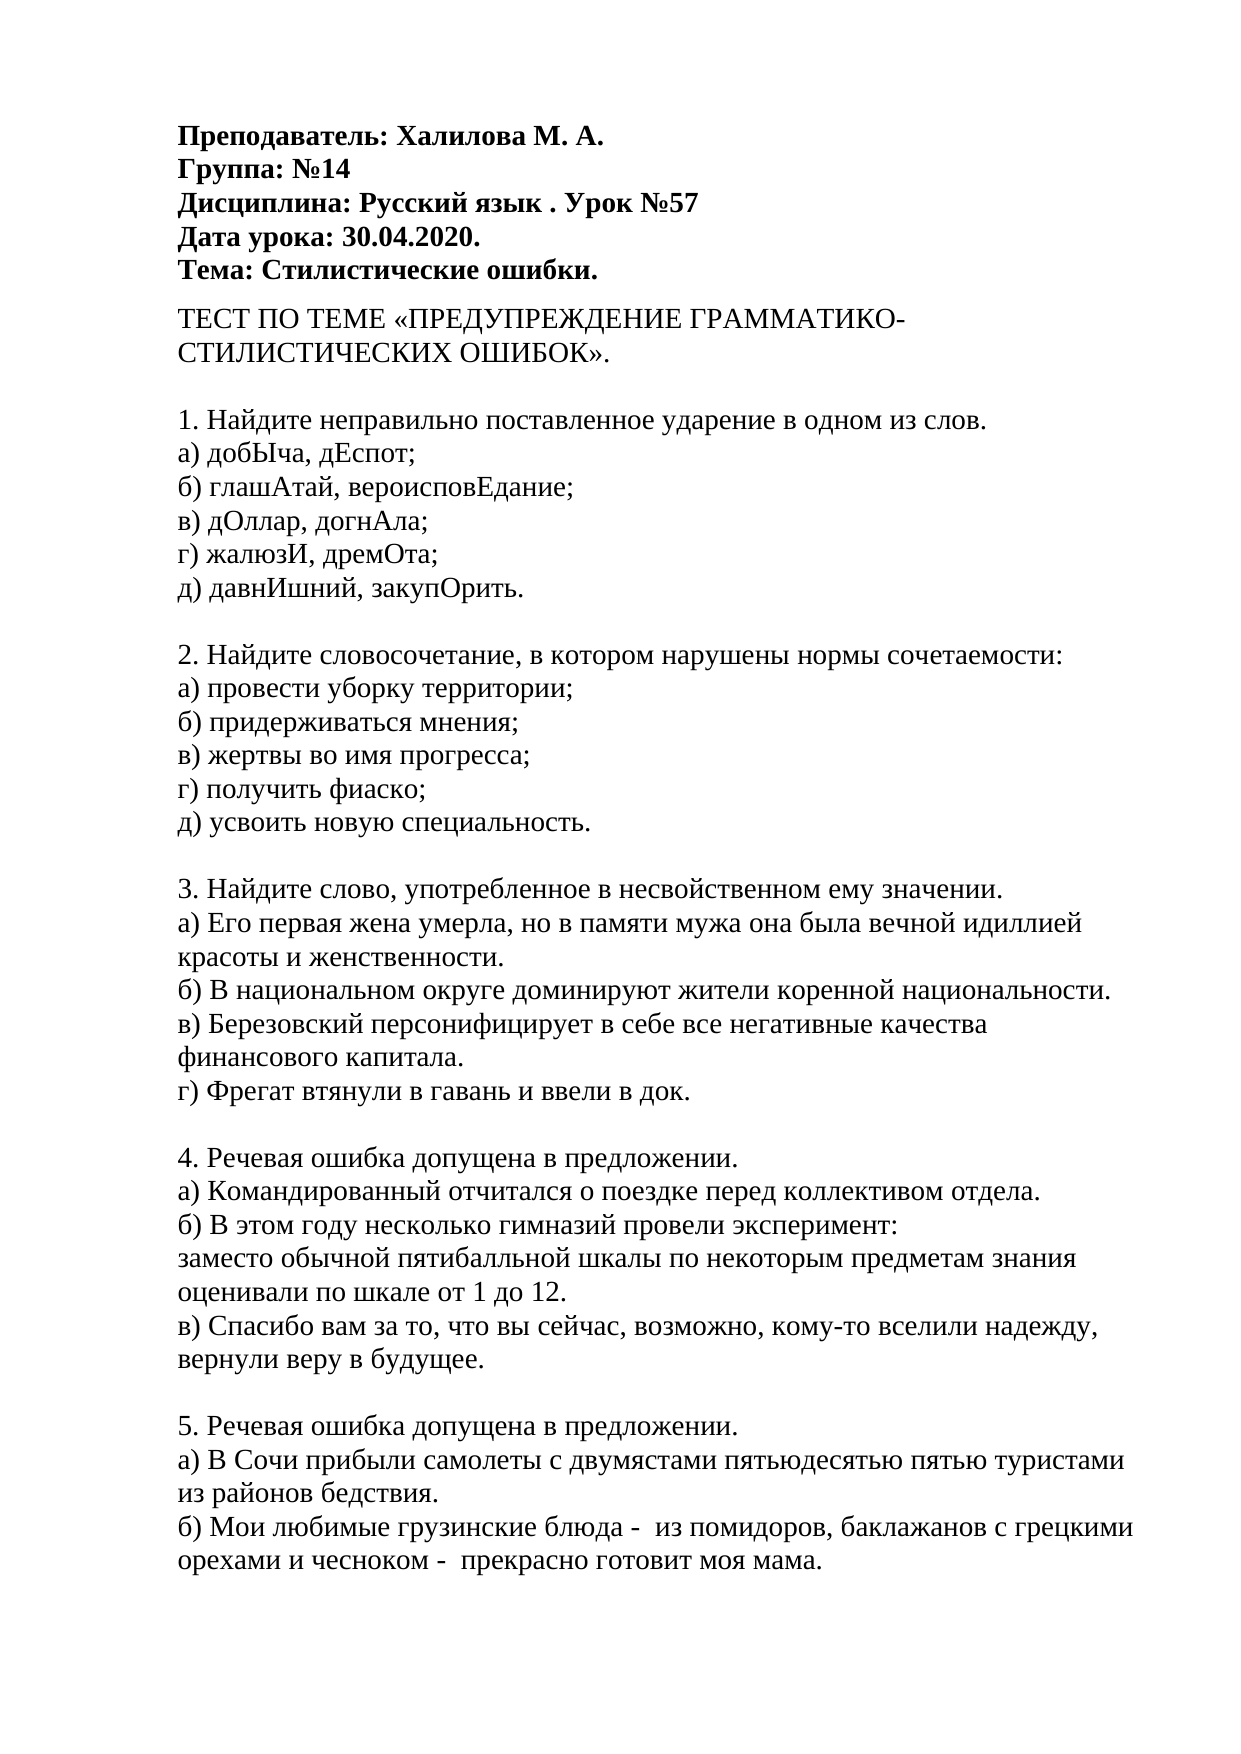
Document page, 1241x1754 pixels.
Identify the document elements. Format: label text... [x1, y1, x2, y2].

text Дата урока: 30.04.2020. [177, 219, 1152, 252]
text б) глашАтай, вероисповЕдание; [177, 469, 1152, 503]
text 3. Найдите слово, употребленное в несвойственном ему значении. [177, 872, 1152, 905]
text б) придерживаться мнения; [177, 704, 1152, 737]
text а) В Сочи прибыли самолеты с двумястами пятьюдесятью пятью туристами из районов бедствия. [177, 1442, 1152, 1509]
text ТЕСТ ПО ТЕМЕ «ПРЕДУПРЕЖДЕНИЕ ГРАММАТИКО-СТИЛИСТИЧЕСКИХ ОШИБОК». [177, 301, 1152, 368]
text а) провести уборку территории; [177, 670, 1152, 704]
text а) добЫча, дЕспот; [177, 436, 1152, 469]
text а) Командированный отчитался о поездке перед коллективом отдела. [177, 1173, 1152, 1207]
text 5. Речевая ошибка допущена в предложении. [177, 1408, 1152, 1442]
text б) Мои любимые грузинские блюда - из помидоров, баклажанов с грецкими орехами и чесноком - прекрасно готовит моя мама. [177, 1509, 1152, 1576]
text в) дОллар, догнАла; [177, 503, 1152, 536]
text г) Фрегат втянули в гавань и ввели в док. [177, 1073, 1152, 1106]
text Группа: №14 [177, 152, 1152, 185]
text в) Березовский персонифицирует в себе все негативные качества финансового капитала. [177, 1006, 1152, 1073]
text заместо обычной пятибалльной шкалы по некоторым предметам знания оценивали по шкале от 1 до 12. [177, 1241, 1152, 1308]
text 1. Найдите неправильно поставленное ударение в одном из слов. [177, 402, 1152, 436]
text д) усвоить новую специальность. [177, 804, 1152, 838]
text а) Его первая жена умерла, но в памяти мужа она была вечной идиллией красоты и женственности. [177, 905, 1152, 972]
text д) давнИшний, закупОрить. [177, 570, 1152, 603]
text 2. Найдите словосочетание, в котором нарушены нормы сочетаемости: [177, 637, 1152, 670]
text в) Спасибо вам за то, что вы сейчас, возможно, кому-то вселили надежду, вернули веру в будущее. [177, 1308, 1152, 1375]
text в) жертвы во имя прогресса; [177, 737, 1152, 771]
text г) жалюзИ, дремОта; [177, 536, 1152, 570]
text Преподаватель: Халилова М. А. [177, 118, 1152, 152]
text Тема: Стилистические ошибки. [177, 252, 1152, 286]
text г) получить фиаско; [177, 771, 1152, 804]
text б) В национальном округе доминируют жители коренной национальности. [177, 972, 1152, 1006]
text б) В этом году несколько гимназий провели эксперимент: [177, 1207, 1152, 1241]
text 4. Речевая ошибка допущена в предложении. [177, 1140, 1152, 1173]
text Дисциплина: Русский язык . Урок №57 [177, 185, 1152, 219]
